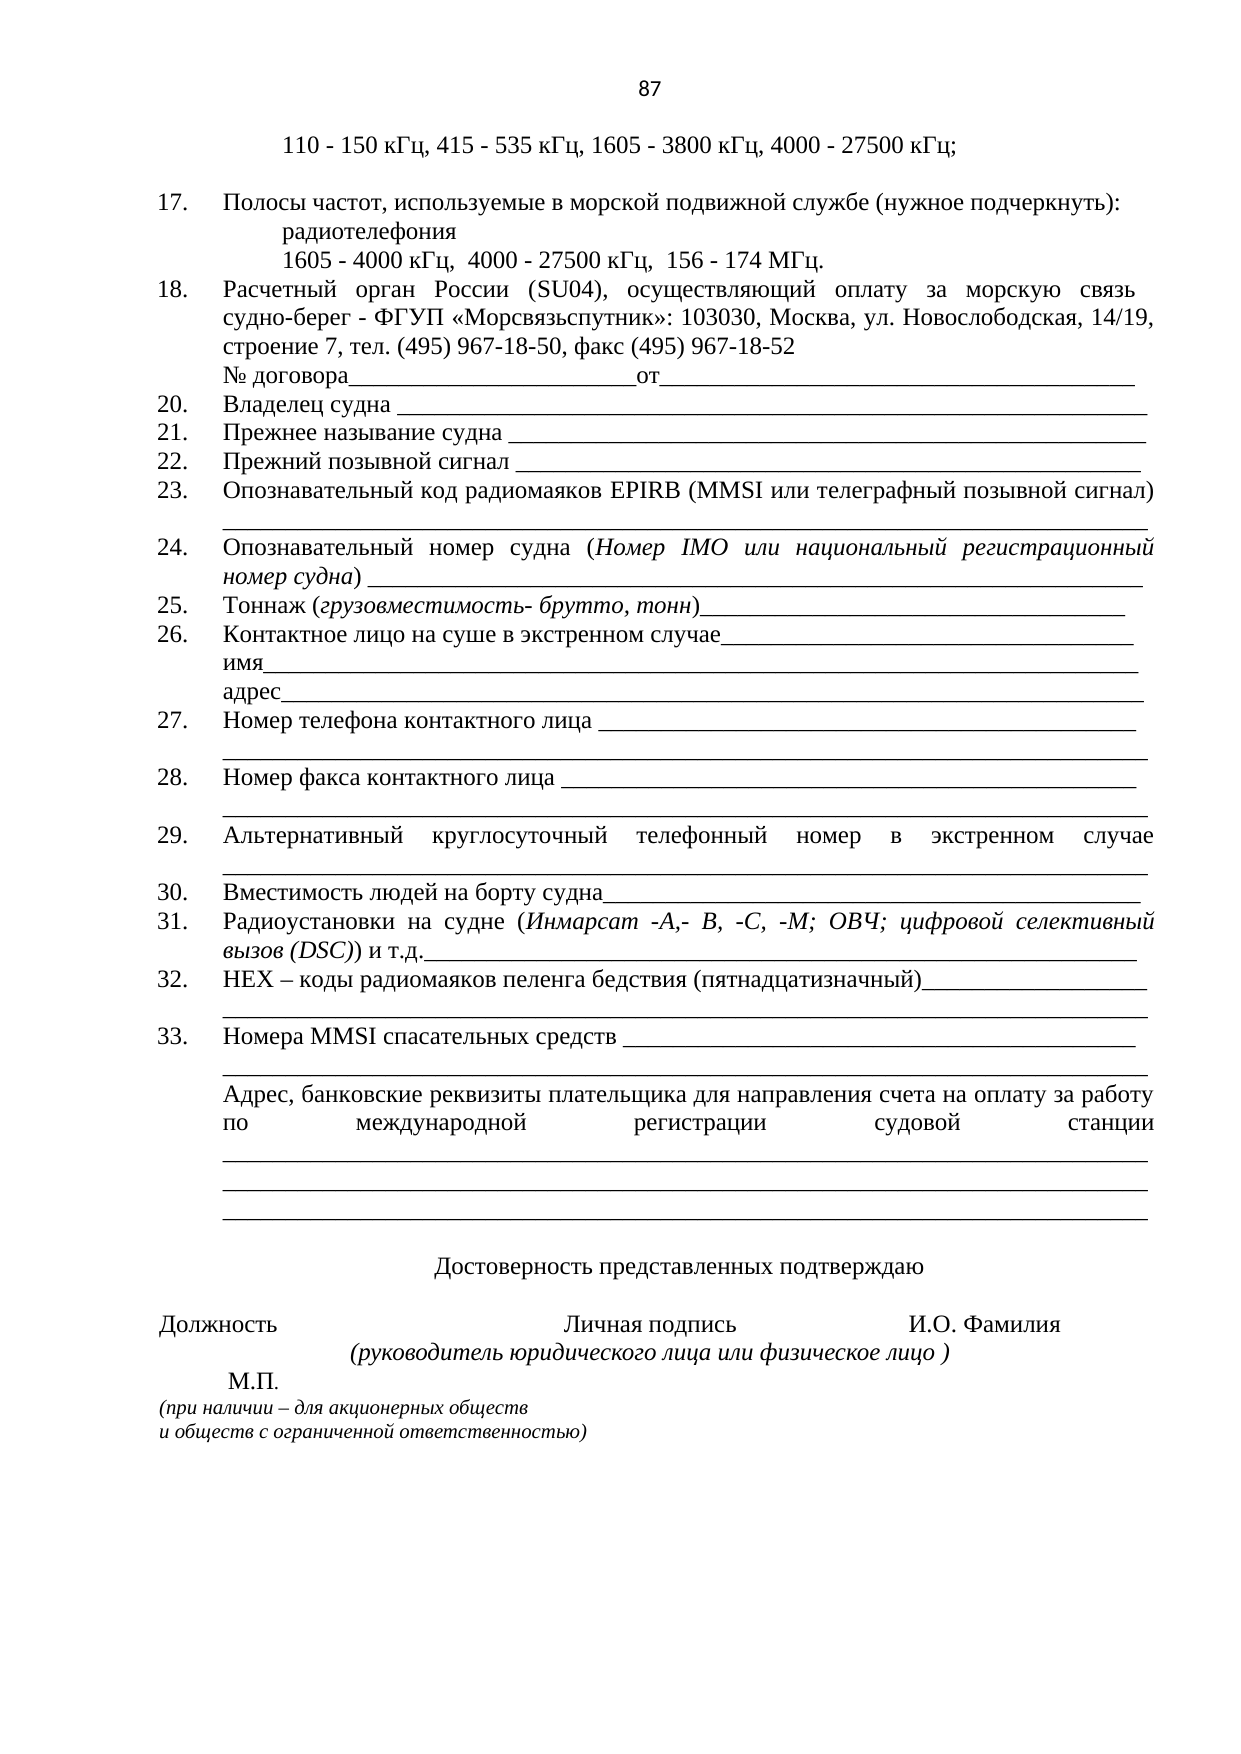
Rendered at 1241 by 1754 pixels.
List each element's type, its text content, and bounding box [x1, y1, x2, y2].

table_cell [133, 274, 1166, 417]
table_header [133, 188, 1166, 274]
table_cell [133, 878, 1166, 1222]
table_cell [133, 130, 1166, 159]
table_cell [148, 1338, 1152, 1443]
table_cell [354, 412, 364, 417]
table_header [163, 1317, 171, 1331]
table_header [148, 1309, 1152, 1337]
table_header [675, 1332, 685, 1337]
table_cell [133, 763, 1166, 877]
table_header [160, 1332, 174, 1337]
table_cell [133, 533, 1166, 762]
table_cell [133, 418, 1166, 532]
text Достоверность представленных подтверждаю [207, 1251, 1152, 1280]
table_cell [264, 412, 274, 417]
